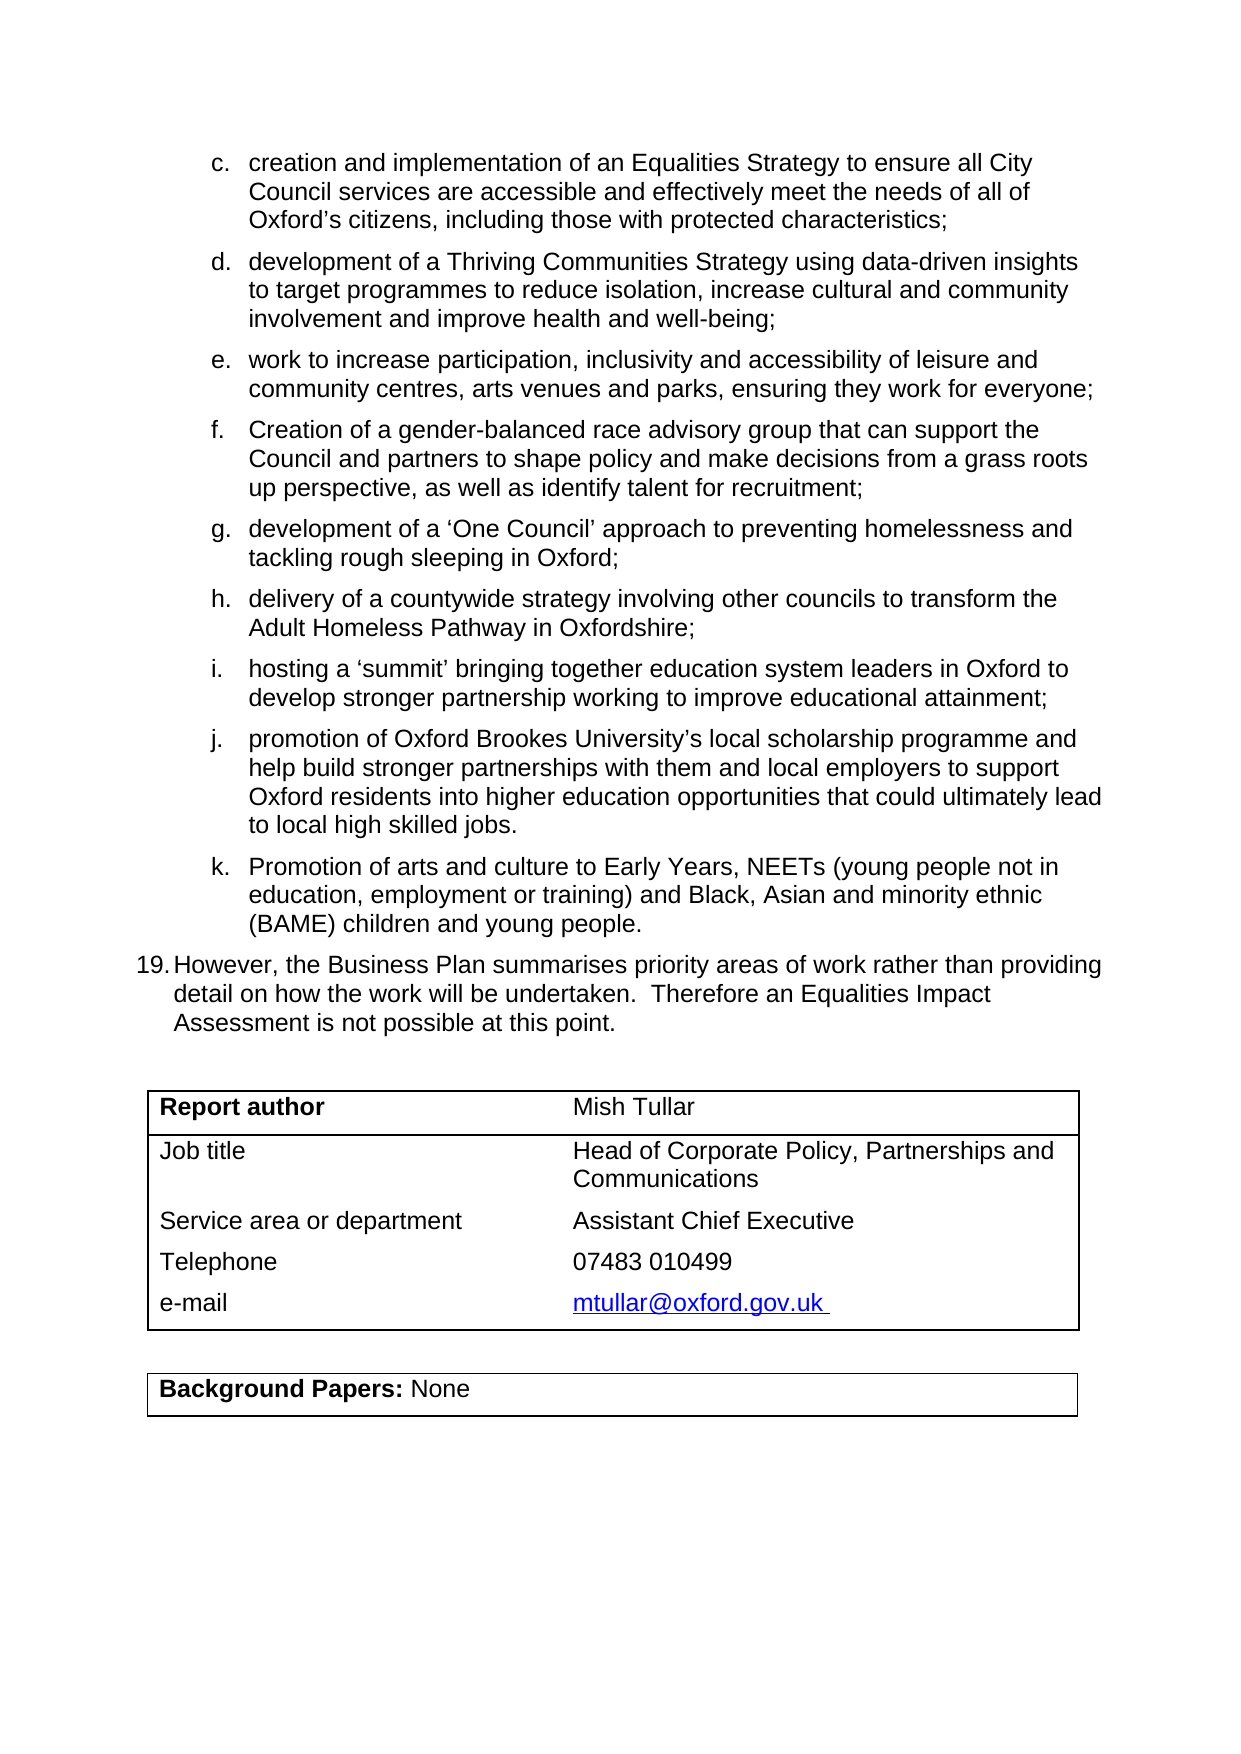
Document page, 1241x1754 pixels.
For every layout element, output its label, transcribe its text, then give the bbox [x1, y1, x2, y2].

table_cell e-mail [149, 1288, 561, 1329]
table_header Report author [149, 1092, 561, 1133]
table_cell 07483 010499 [561, 1247, 1078, 1288]
list creation and implementation of an Equalities Strategy to ensure all City Council services are accessible and effectively meet the needs of all of Oxford’s citizens, including those with protected characteristics; [211, 148, 1104, 234]
list Promotion of arts and culture to Early Years, NEETs (young people not in education, employment or training) and Black, Asian and minority ethnic (BAME) children and young people. [211, 851, 1104, 938]
table_cell Telephone [149, 1247, 561, 1288]
text However, the Business Plan summarises priority areas of work rather than providing detail on how the work will be undertaken. Therefore an Equalities Impact Assessment is not possible at this point. [136, 950, 1104, 1036]
table_cell Service area or department [149, 1206, 561, 1247]
list work to increase participation, inclusivity and accessibility of leisure and community centres, arts venues and parks, ensuring they work for everyone; [211, 345, 1104, 403]
list promotion of Oxford Brookes University’s local scholarship programme and help build stronger partnerships with them and local employers to support Oxford residents into higher education opportunities that could ultimately lead to local high skilled jobs. [211, 724, 1104, 839]
list hosting a ‘summit’ bringing together education system leaders in Oxford to develop stronger partnership working to improve educational attainment; [211, 654, 1104, 711]
list development of a Thriving Communities Strategy using data-driven insights to target programmes to reduce isolation, increase cultural and community involvement and improve health and well-being; [211, 246, 1104, 333]
table_cell Assistant Chief Executive [561, 1206, 1078, 1247]
list development of a ‘One Council’ approach to preventing homelessness and tackling rough sleeping in Oxford; [211, 514, 1104, 571]
table_cell Head of Corporate Policy, Partnerships and Communications [561, 1136, 1078, 1206]
table_cell mtullar@oxford.gov.uk [561, 1288, 1078, 1329]
table_header Mish Tullar [561, 1092, 1078, 1133]
table_header Background Papers: None [148, 1374, 1077, 1415]
list delivery of a countywide strategy involving other councils to transform the Adult Homeless Pathway in Oxfordshire; [211, 584, 1104, 641]
list Creation of a gender-balanced race advisory group that can support the Council and partners to shape policy and make decisions from a grass roots up perspective, as well as identify talent for recruitment; [211, 415, 1104, 501]
table_cell Job title [149, 1136, 561, 1206]
